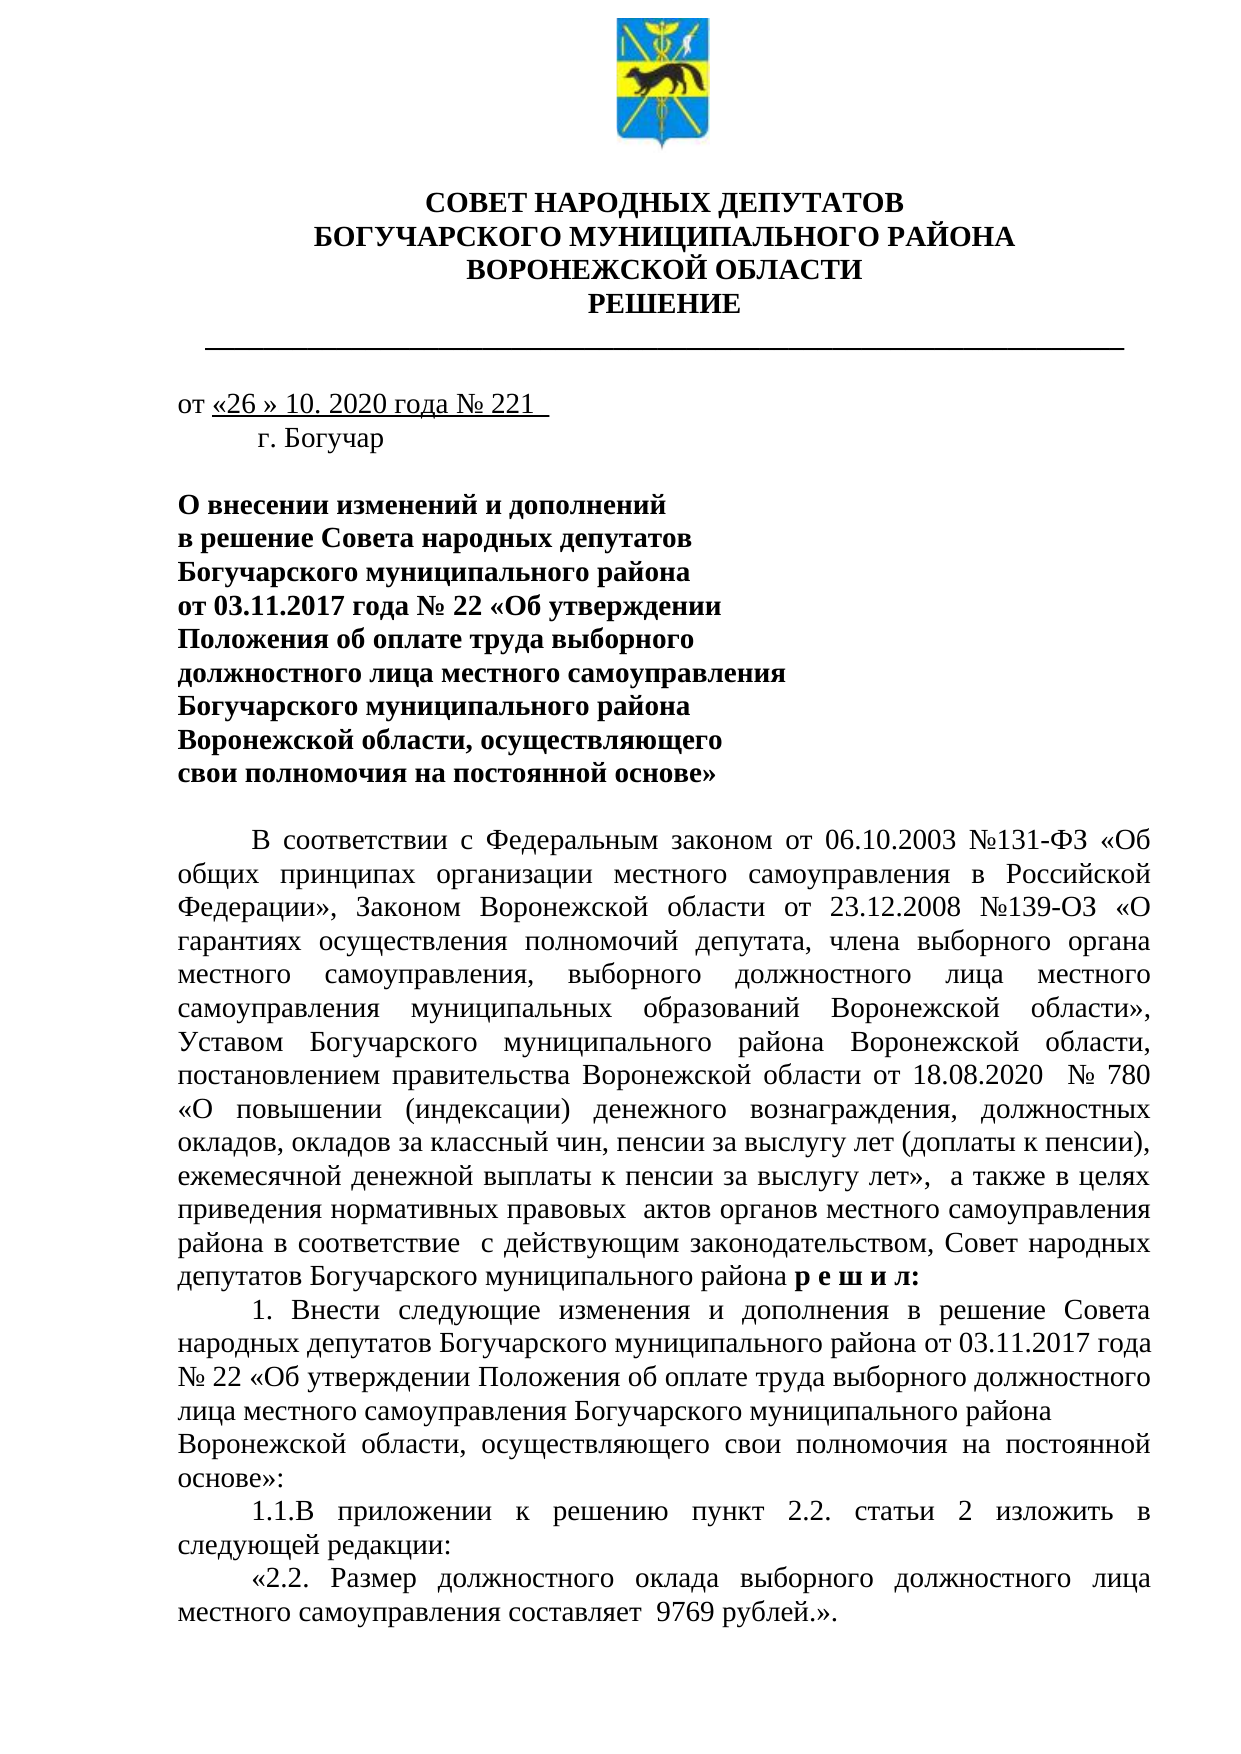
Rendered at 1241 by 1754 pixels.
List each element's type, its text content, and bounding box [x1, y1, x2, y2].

text Воронежской области, осуществляющего свои полномочия на постоянной основе»: [177, 1426, 1152, 1493]
text Воронежской области, осуществляющего [177, 722, 1152, 755]
text О внесении изменений и дополнений [177, 487, 1152, 521]
text Положения об оплате труда выборного [177, 621, 1152, 655]
text 1. Внести следующие изменения и дополнения в решение Совета народных депутатов Богучарского муниципального района от 03.11.2017 года № 22 «Об утверждении Положения об оплате труда выборного должностного лица местного самоуправления Богучарского муниципального района [177, 1292, 1152, 1426]
text СОВЕТ НАРОДНЫХ ДЕПУТАТОВ [177, 185, 1152, 219]
text г. Богучар [177, 420, 1152, 453]
text от «26 » 10. 2020 года № 221_ [177, 386, 1152, 420]
text 1.1.В приложении к решению пункт 2.2. статьи 2 изложить в следующей редакции: [177, 1493, 1152, 1560]
text Богучарского муниципального района [177, 688, 1152, 722]
text от 03.11.2017 года № 22 «Об утверждении [177, 588, 1152, 621]
text _______________________________________________________________ [177, 319, 1152, 353]
text свои полномочия на постоянной основе» [177, 755, 1152, 789]
text в решение Совета народных депутатов [177, 521, 1152, 554]
text РЕШЕНИЕ [177, 286, 1152, 319]
text БОГУЧАРСКОГО МУНИЦИПАЛЬНОГО РАЙОНА [177, 219, 1152, 252]
text В соответствии с Федеральным законом от 06.10.2003 №131-ФЗ «Об общих принципах организации местного самоуправления в Российской Федерации», Законом Воронежской области от 23.12.2008 №139-ОЗ «О гарантиях осуществления полномочий депутата, члена выборного органа местного самоуправления, выборного должностного лица местного самоуправления муниципальных образований Воронежской области», Уставом Богучарского муниципального района Воронежской области, постановлением правительства Воронежской области от 18.08.2020 № 780 «О повышении (индексации) денежного вознаграждения, должностных окладов, окладов за классный чин, пенсии за выслугу лет (доплаты к пенсии), ежемесячной денежной выплаты к пенсии за выслугу лет», а также в целях приведения нормативных правовых актов органов местного самоуправления района в соответствие с действующим законодательством, Совет народных депутатов Богучарского муниципального района р е ш и л: [177, 822, 1152, 1292]
text должностного лица местного самоуправления [177, 655, 1152, 688]
text «2.2. Размер должностного оклада выборного должностного лица местного самоуправления составляет 9769 рублей.». [177, 1560, 1152, 1627]
text Богучарского муниципального района [177, 554, 1152, 588]
text ВОРОНЕЖСКОЙ ОБЛАСТИ [177, 252, 1152, 286]
picture [616, 18, 710, 150]
